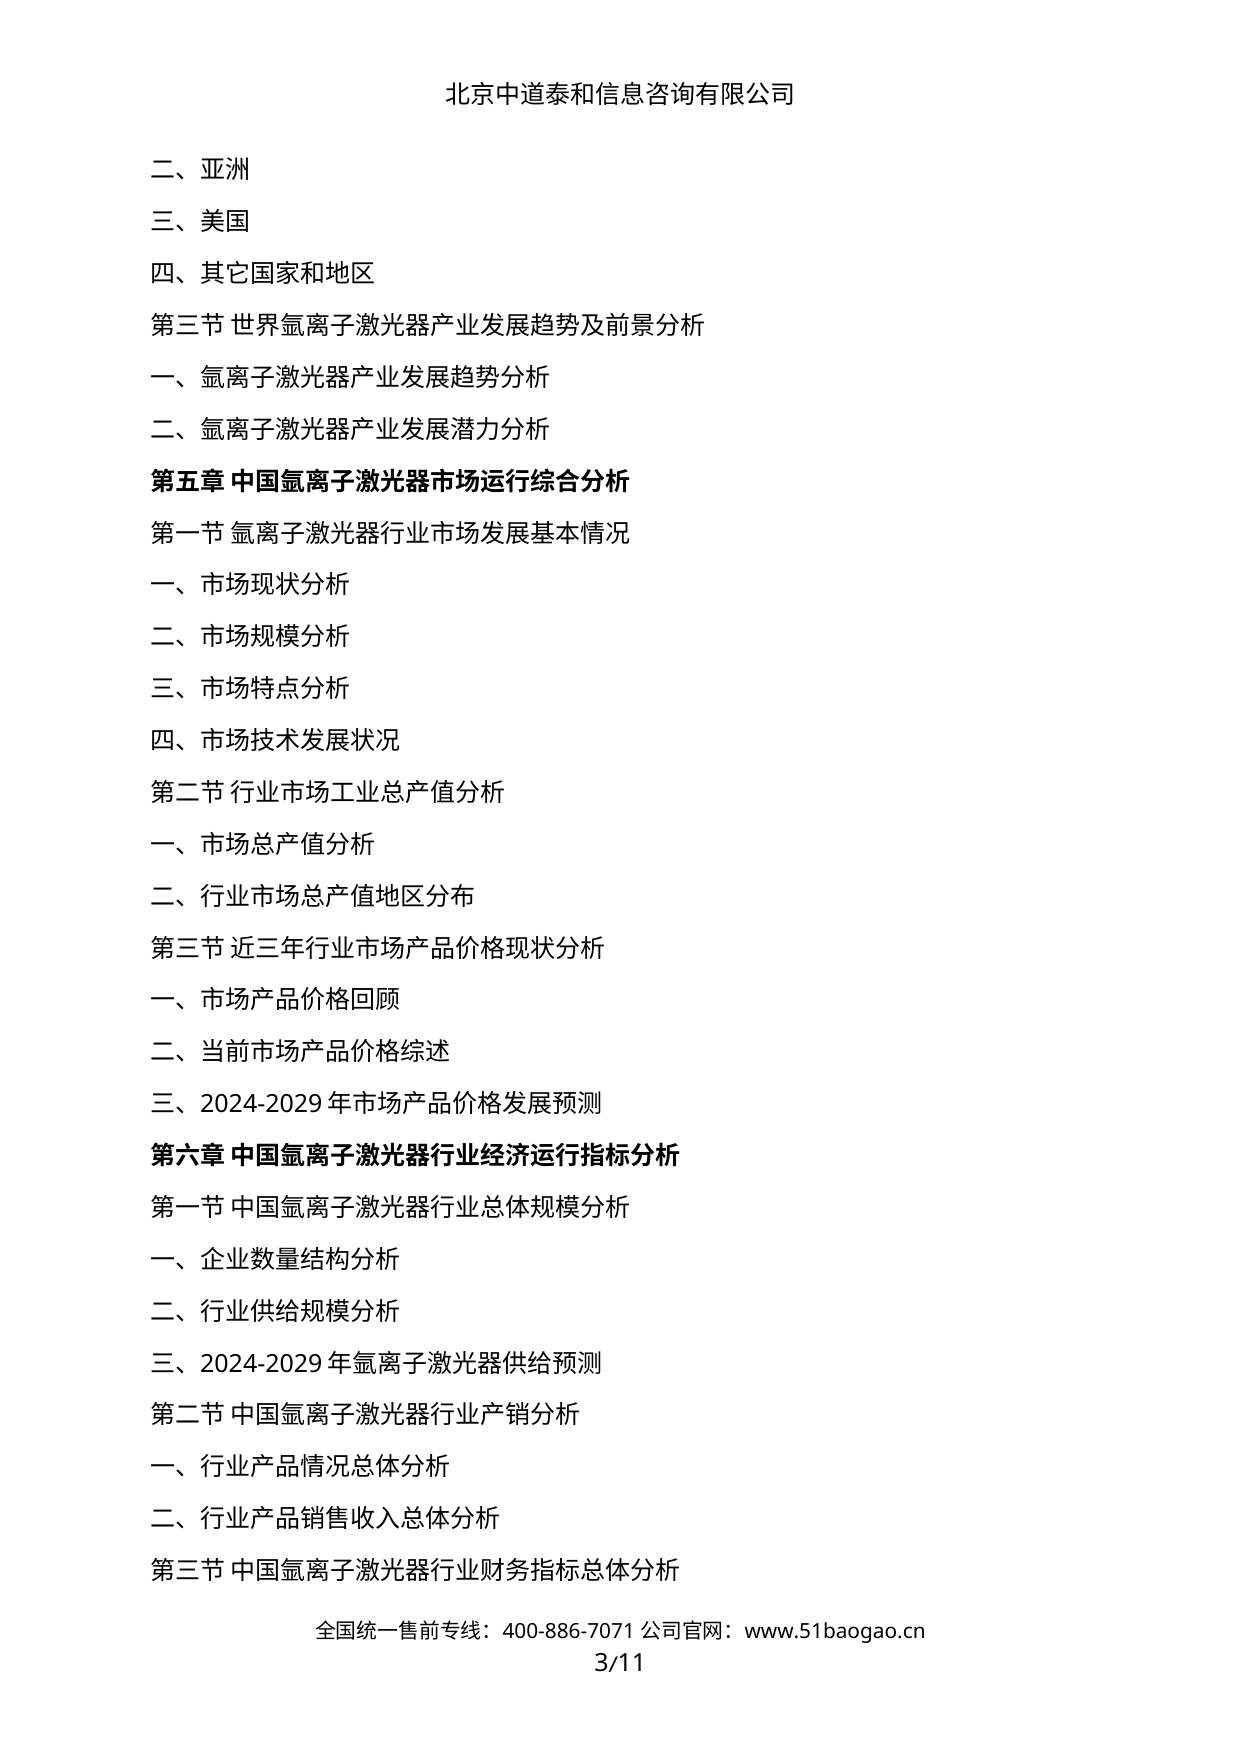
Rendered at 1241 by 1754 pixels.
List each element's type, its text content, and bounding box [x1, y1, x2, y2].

text 三、美国 [150, 202, 1090, 238]
text 第三节 中国氩离子激光器行业财务指标总体分析 [150, 1551, 1090, 1587]
text 三、市场特点分析 [150, 669, 1090, 705]
text 第六章 中国氩离子激光器行业经济运行指标分析 [150, 1136, 1090, 1172]
text 一、市场产品价格回顾 [150, 980, 1090, 1016]
text 三、2024-2029年市场产品价格发展预测 [150, 1084, 1090, 1120]
text 二、行业供给规模分析 [150, 1291, 1090, 1327]
text 第一节 氩离子激光器行业市场发展基本情况 [150, 513, 1090, 549]
text 第二节 行业市场工业总产值分析 [150, 772, 1090, 809]
text 四、市场技术发展状况 [150, 721, 1090, 757]
text 四、其它国家和地区 [150, 254, 1090, 290]
text 一、市场总产值分析 [150, 824, 1090, 861]
text 二、行业市场总产值地区分布 [150, 876, 1090, 912]
text 一、企业数量结构分析 [150, 1239, 1090, 1276]
text 二、当前市场产品价格综述 [150, 1032, 1090, 1068]
text 第三节 近三年行业市场产品价格现状分析 [150, 928, 1090, 964]
text 一、市场现状分析 [150, 565, 1090, 601]
text 第五章 中国氩离子激光器市场运行综合分析 [150, 461, 1090, 497]
text 第三节 世界氩离子激光器产业发展趋势及前景分析 [150, 306, 1090, 342]
text 二、行业产品销售收入总体分析 [150, 1499, 1090, 1535]
text 第一节 中国氩离子激光器行业总体规模分析 [150, 1187, 1090, 1224]
text 三、2024-2029年氩离子激光器供给预测 [150, 1343, 1090, 1379]
text 二、市场规模分析 [150, 617, 1090, 653]
text 一、行业产品情况总体分析 [150, 1447, 1090, 1483]
text 一、氩离子激光器产业发展趋势分析 [150, 357, 1090, 394]
text 二、氩离子激光器产业发展潜力分析 [150, 409, 1090, 446]
text 第二节 中国氩离子激光器行业产销分析 [150, 1395, 1090, 1431]
text 二、亚洲 [150, 150, 1090, 186]
